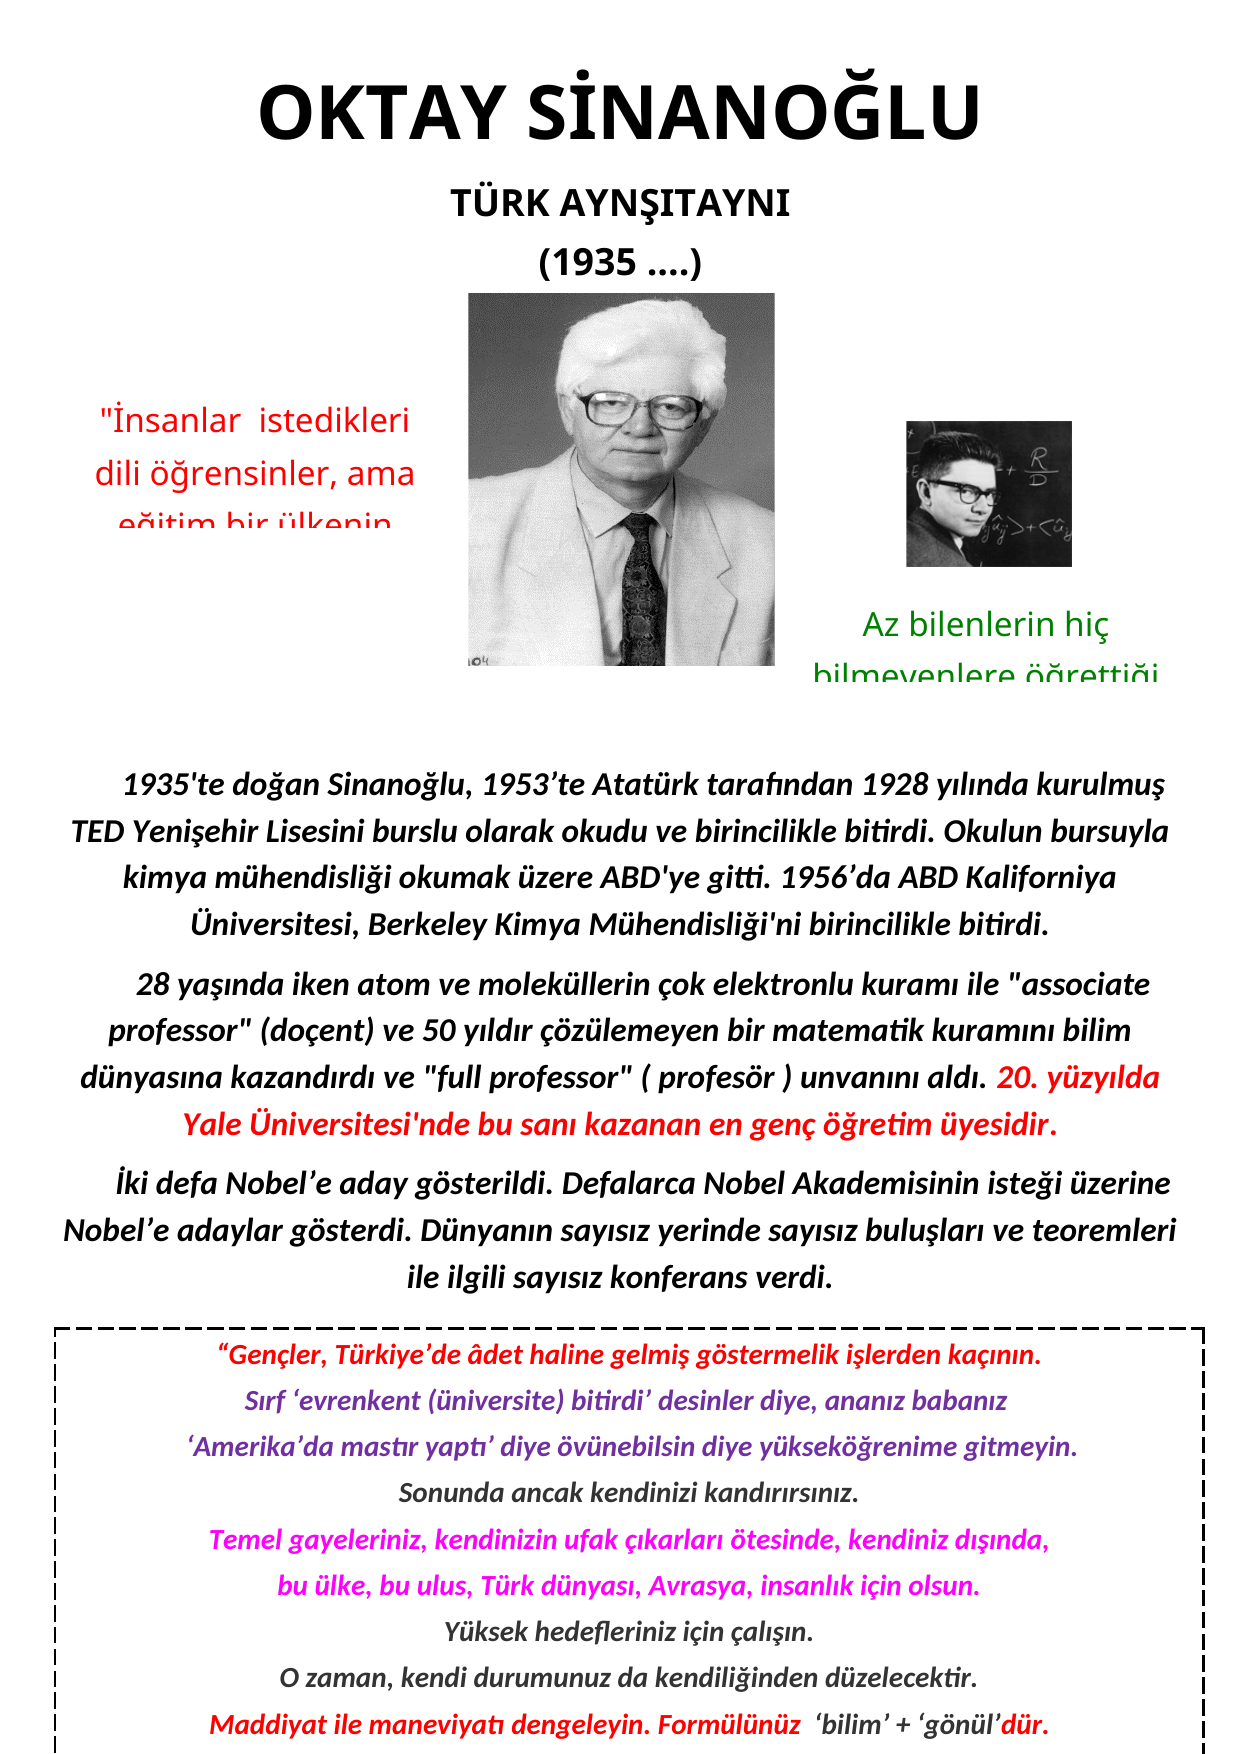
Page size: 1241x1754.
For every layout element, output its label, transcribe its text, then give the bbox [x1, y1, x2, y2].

text 28 yaşında iken atom ve moleküllerin çok elektronlu kuramı ile "associate professor" (doçent) ve 50 yıldır çözülemeyen bir matematik kuramını bilim dünyasına kazandırdı ve "full professor" ( profesör ) unvanını aldı. 20. yüzyılda Yale Üniversitesi'nde bu sanı kazanan en genç öğretim üyesidir. [59, 963, 1181, 1144]
text TÜRK AYNŞITAYNI [59, 177, 1181, 228]
text 1935'te doğan Sinanoğlu, 1953’te Atatürk tarafından 1928 yılında kurulmuş TED Yenişehir Lisesini burslu olarak okudu ve birincilikle bitirdi. Okulun bursuyla kimya mühendisliği okumak üzere ABD'ye gitti. 1956’da ABD Kaliforniya Üniversitesi, Berkeley Kimya Mühendisliği'ni birincilikle bitirdi. [59, 763, 1181, 944]
picture [906, 421, 1072, 567]
text OKTAY SİNANOĞLU [59, 59, 1181, 161]
picture [468, 293, 775, 666]
text (1935 ....) [59, 235, 1181, 286]
text İki defa Nobel’e aday gösterildi. Defalarca Nobel Akademisinin isteği üzerine Nobel’e adaylar gösterdi. Dünyanın sayısız yerinde sayısız buluşları ve teoremleri ile ilgili sayısız konferans verdi. [59, 1162, 1181, 1296]
